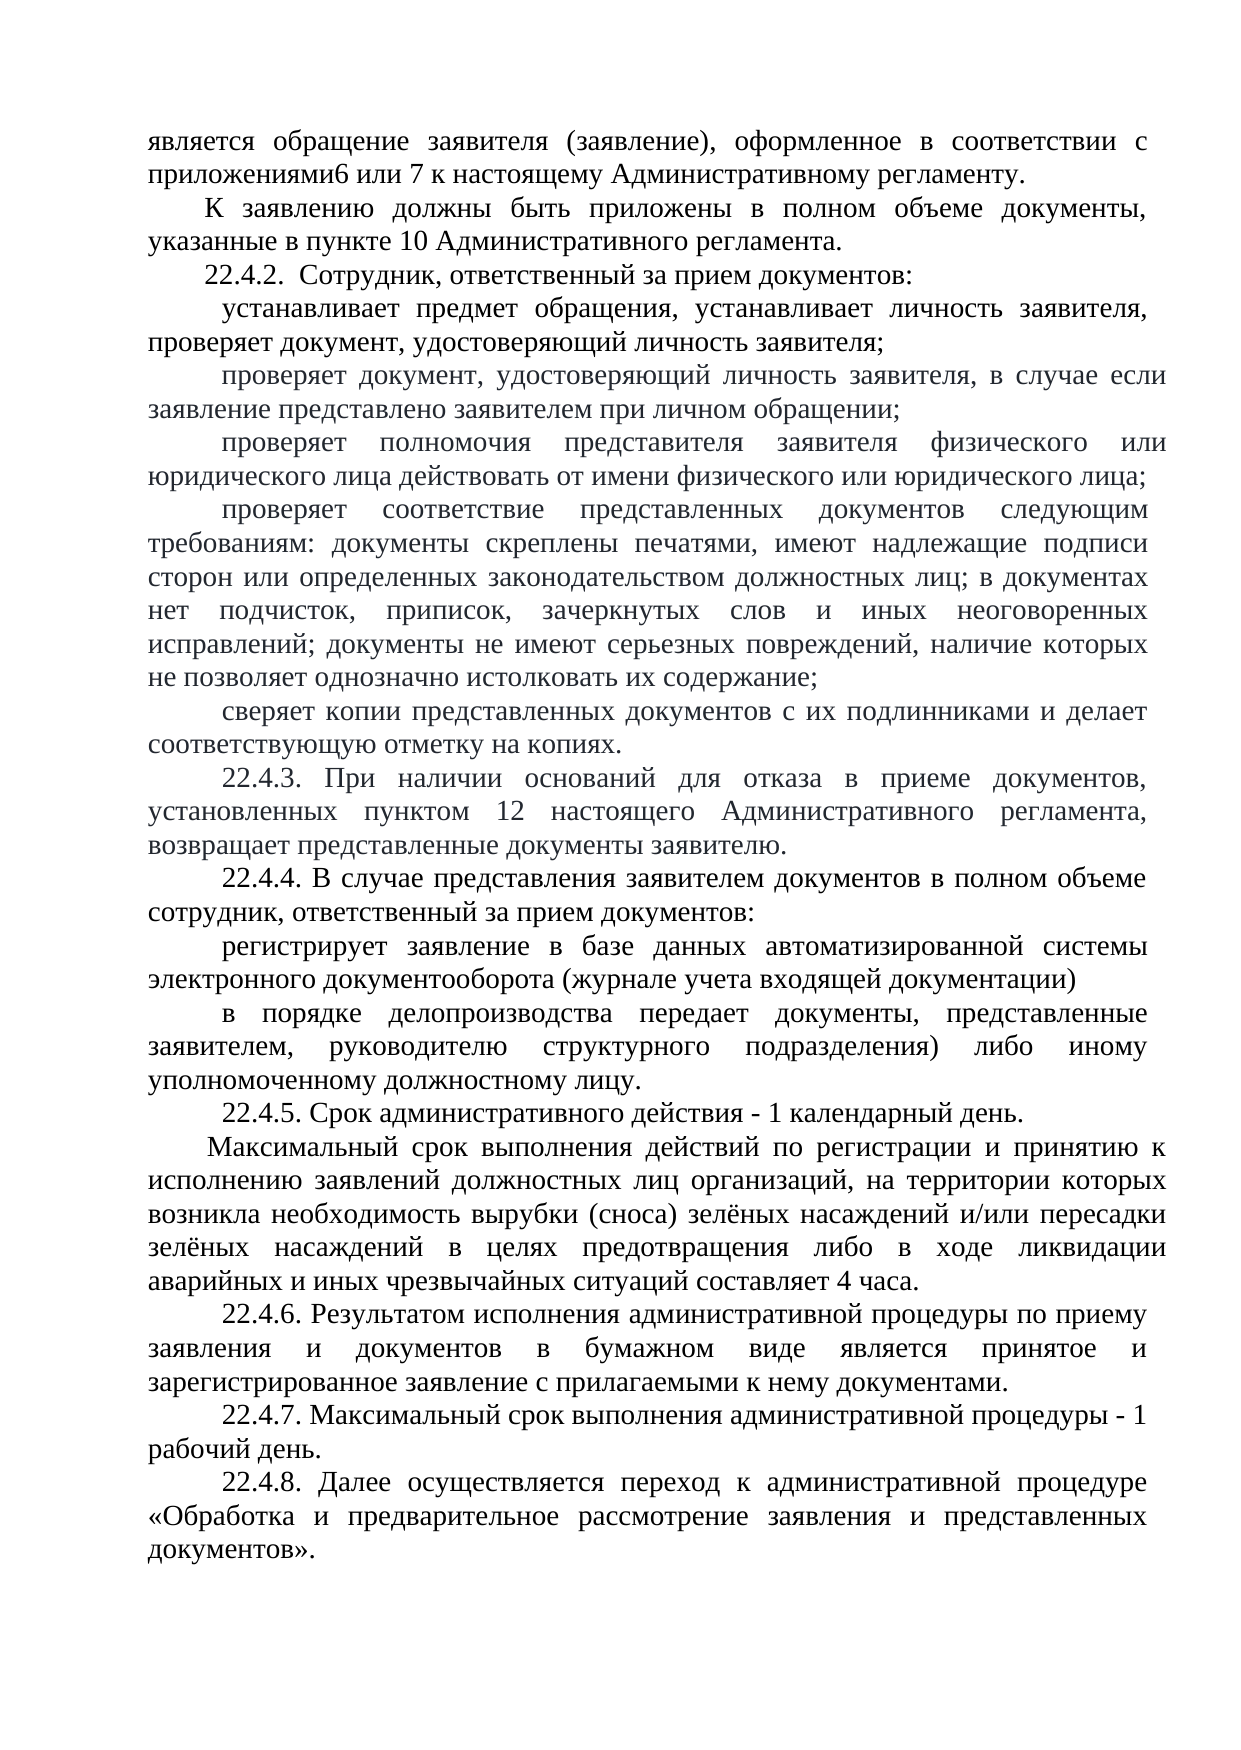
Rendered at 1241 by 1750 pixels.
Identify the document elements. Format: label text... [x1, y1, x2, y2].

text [148, 123, 1148, 190]
text проверяет полномочия представителя заявителя физического или юридического лица действовать от имени физического или юридического лица; [148, 424, 1167, 492]
text 22.4.5. Срок административного действия - 1 календарный день. [148, 1095, 1167, 1129]
list устанавливает предмет обращения, устанавливает личность заявителя, проверяет документ, удостоверяющий личность заявителя; [148, 290, 1148, 357]
text 22.4.7. Максимальный срок выполнения административной процедуры - 1 рабочий день. [148, 1397, 1148, 1464]
text 22.4.8. Далее осуществляется переход к административной процедуре «Обработка и предварительное рассмотрение заявления и представленных документов». [148, 1464, 1148, 1565]
text Максимальный срок выполнения действий по регистрации и принятию к исполнению заявлений должностных лиц организаций, на территории которых возникла необходимость вырубки (сноса) зелёных насаждений и/или пересадки зелёных насаждений в целях предотвращения либо в ходе ликвидации аварийных и иных чрезвычайных ситуаций составляет 4 часа. [148, 1129, 1167, 1297]
list в порядке делопроизводства передает документы, представленные заявителем, руководителю структурного подразделения) либо иному уполномоченному должностному лицу. [148, 995, 1148, 1095]
text проверяет соответствие представленных документов следующим требованиям: документы скреплены печатями, имеют надлежащие подписи сторон или определенных законодательством должностных лиц; в документах нет подчисток, приписок, зачеркнутых слов и иных неоговоренных исправлений; документы не имеют серьезных повреждений, наличие которых не позволяет однозначно истолковать их содержание; [148, 492, 1149, 693]
text 22.4.4. В случае представления заявителем документов в полном объеме сотрудник, ответственный за прием документов: [148, 861, 1147, 928]
text К заявлению должны быть приложены в полном объеме документы, указанные в пункте 10 Административного регламента. [148, 190, 1147, 257]
text 22.4.3. При наличии оснований для отказа в приеме документов, установленных пунктом 12 настоящего Административного регламента, возвращает представленные документы заявителю. [148, 760, 1148, 861]
list регистрирует заявление в базе данных автоматизированной системы электронного документооборота (журнале учета входящей документации) [148, 928, 1149, 995]
text 22.4.6. Результатом исполнения административной процедуры по приему заявления и документов в бумажном виде является принятое и зарегистрированное заявление с прилагаемыми к нему документами. [148, 1297, 1148, 1397]
text сверяет копии представленных документов с их подлинниками и делает соответствующую отметку на копиях. [148, 693, 1148, 760]
text проверяет документ, удостоверяющий личность заявителя, в случае если заявление представлено заявителем при личном обращении; [148, 357, 1167, 424]
text 22.4.2. Сотрудник, ответственный за прием документов: [148, 257, 1167, 290]
